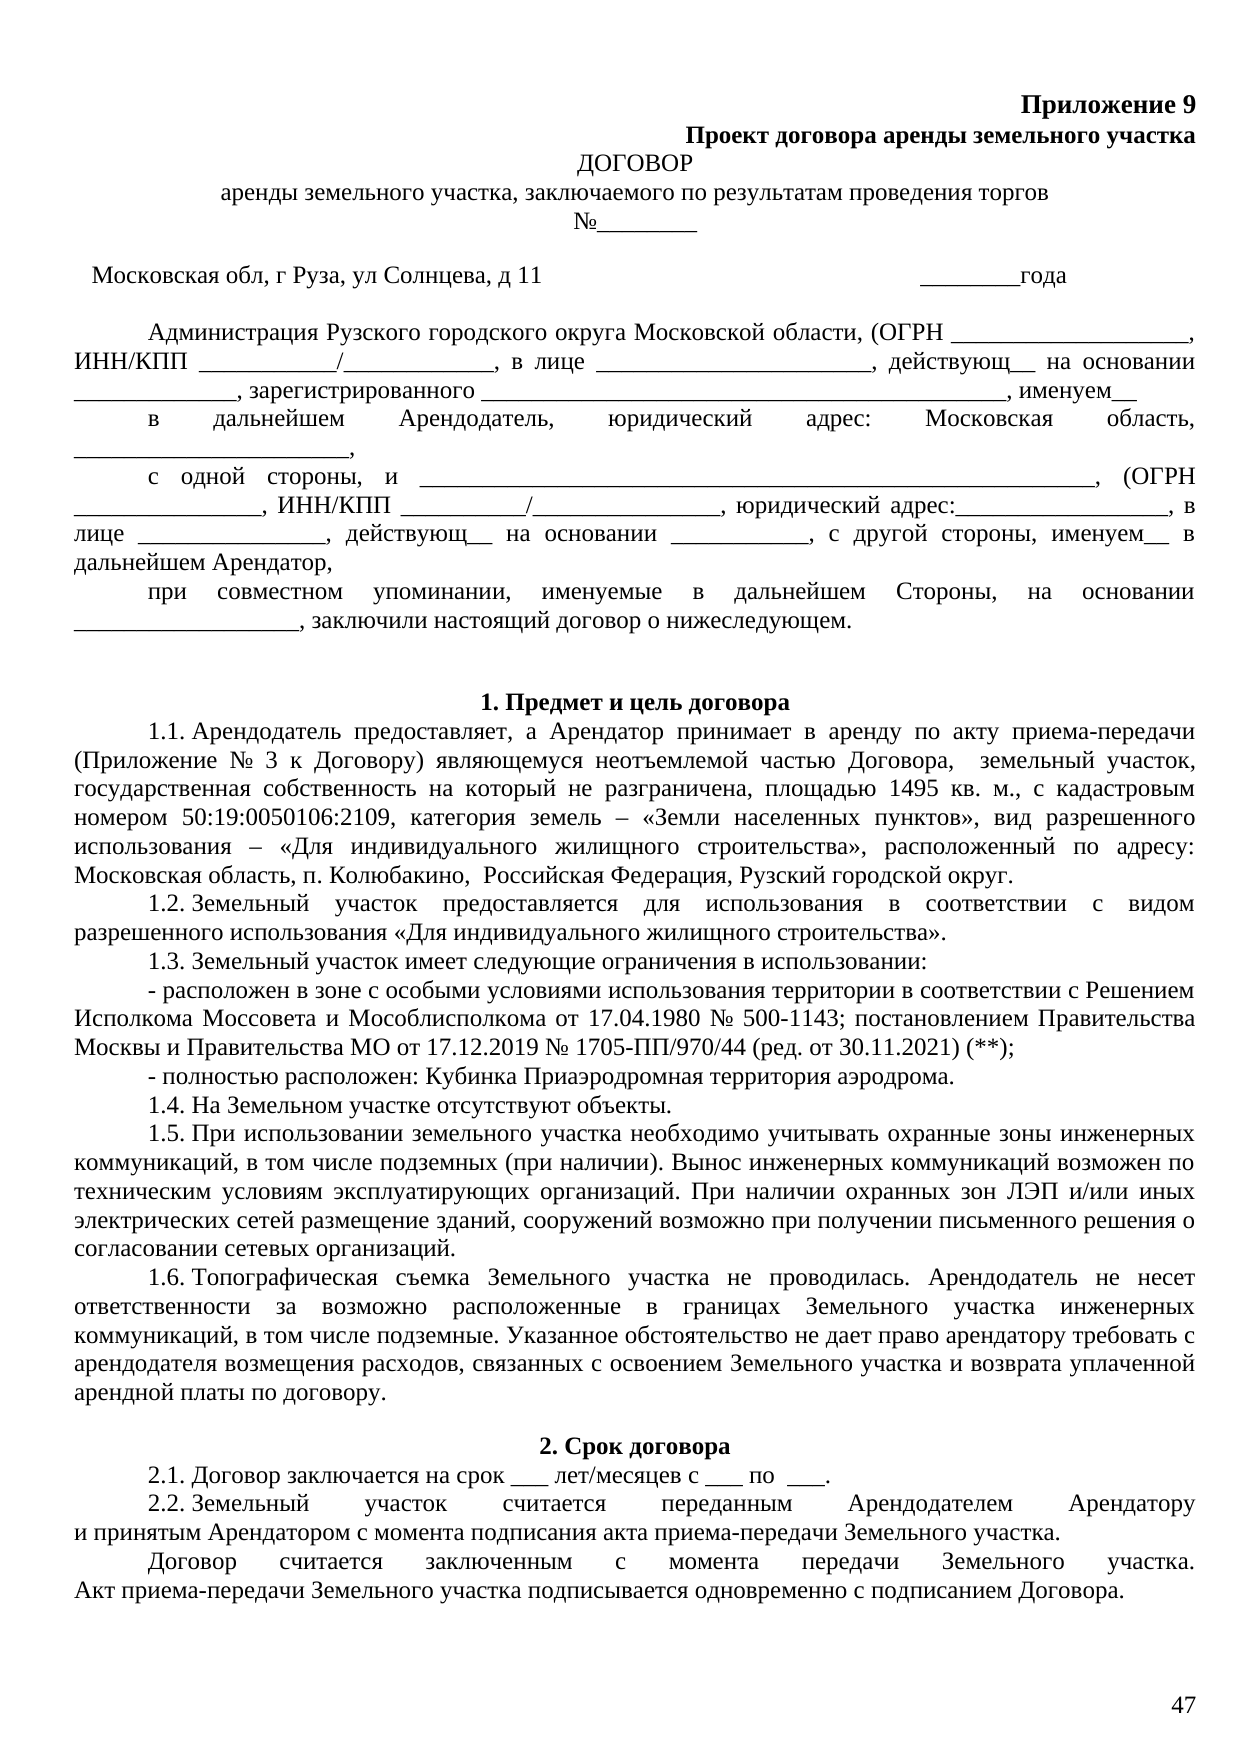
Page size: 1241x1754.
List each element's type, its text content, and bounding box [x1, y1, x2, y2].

text 1. Предмет и цель договора [74, 687, 1196, 716]
text 2.2. Земельный участок считается переданным Арендодателем Арендатору и принятым Арендатором с момента подписания акта приема-передачи Земельного участка. [74, 1488, 1196, 1546]
text 2.1. Договор заключается на срок ___ лет/месяцев с ___ по ___. [74, 1460, 1196, 1488]
text 1.4. На Земельном участке отсутствуют объекты. [74, 1090, 1196, 1118]
table_header ________года [768, 260, 1078, 288]
text 1.6. Топографическая съемка Земельного участка не проводилась. Арендодатель не несет ответственности за возможно расположенные в границах Земельного участка инженерных коммуникаций, в том числе подземные. Указанное обстоятельство не дает право арендатору требовать с арендодателя возмещения расходов, связанных с освоением Земельного участка и возврата уплаченной арендной платы по договору. [74, 1262, 1196, 1406]
text №________ [74, 206, 1196, 235]
text в дальнейшем Арендодатель, юридический адрес: Московская область, ______________________, [74, 403, 1196, 461]
text аренды земельного участка, заключаемого по результатам проведения торгов [74, 177, 1196, 206]
text Договор считается заключенным с момента передачи Земельного участка. Акт приема-передачи Земельного участка подписывается одновременно с подписанием Договора. [74, 1546, 1196, 1603]
subtitle Приложение 9 [74, 89, 1196, 120]
text 1.2. Земельный участок предоставляется для использования в соответствии с видом разрешенного использования «Для индивидуального жилищного строительства». [74, 888, 1196, 946]
text при совместном упоминании, именуемые в дальнейшем Стороны, на основании __________________, заключили настоящий договор о нижеследующем. [74, 576, 1196, 633]
text 1.1. Арендодатель предоставляет, а Арендатор принимает в аренду по акту приема-передачи (Приложение № 3 к Договору) являющемуся неотъемлемой частью Договора, земельный участок, государственная собственность на который не разграничена, площадью 1495 кв. м., с кадастровым номером 50:19:0050106:2109, категория земель – «Земли населенных пунктов», вид разрешенного использования – «Для индивидуального жилищного строительства», расположенный по адресу: Московская область, п. Колюбакино, Российская Федерация, Рузский городской округ. [74, 716, 1196, 888]
text - расположен в зоне с особыми условиями использования территории в соответствии с Решением Исполкома Моссовета и Мособлисполкома от 17.04.1980 № 500-1143; постановлением Правительства Москвы и Правительства МО от 17.12.2019 № 1705-ПП/970/44 (ред. от 30.11.2021) (**); [74, 975, 1196, 1061]
text - полностью расположен: Кубинка Приаэродромная территория аэродрома. [74, 1061, 1196, 1090]
text 2. Срок договора [74, 1431, 1196, 1460]
text 1.5. При использовании земельного участка необходимо учитывать охранные зоны инженерных коммуникаций, в том числе подземных (при наличии). Вынос инженерных коммуникаций возможен по техническим условиям эксплуатирующих организаций. При наличии охранных зон ЛЭП и/или иных электрических сетей размещение зданий, сооружений возможно при получении письменного решения о согласовании сетевых организаций. [74, 1118, 1196, 1262]
text 1.3. Земельный участок имеет следующие ограничения в использовании: [74, 946, 1196, 975]
text ДОГОВОР [74, 148, 1196, 177]
text Администрация Рузского городского округа Московской области, (ОГРН ___________________, ИНН/КПП ___________/____________, в лице ______________________, действующ__ на основании _____________, зарегистрированного __________________________________________, именуем__ [74, 317, 1196, 403]
table_header Московская обл, г Руза, ул Солнцева, д 11 [74, 260, 768, 288]
text Проект договора аренды земельного участка [74, 120, 1196, 148]
text с одной стороны, и ______________________________________________________, (ОГРН _______________, ИНН/КПП __________/_______________, юридический адрес:_________________, в лице _______________, действующ__ на основании ___________, с другой стороны, именуем__ в дальнейшем Арендатор, [74, 461, 1196, 576]
